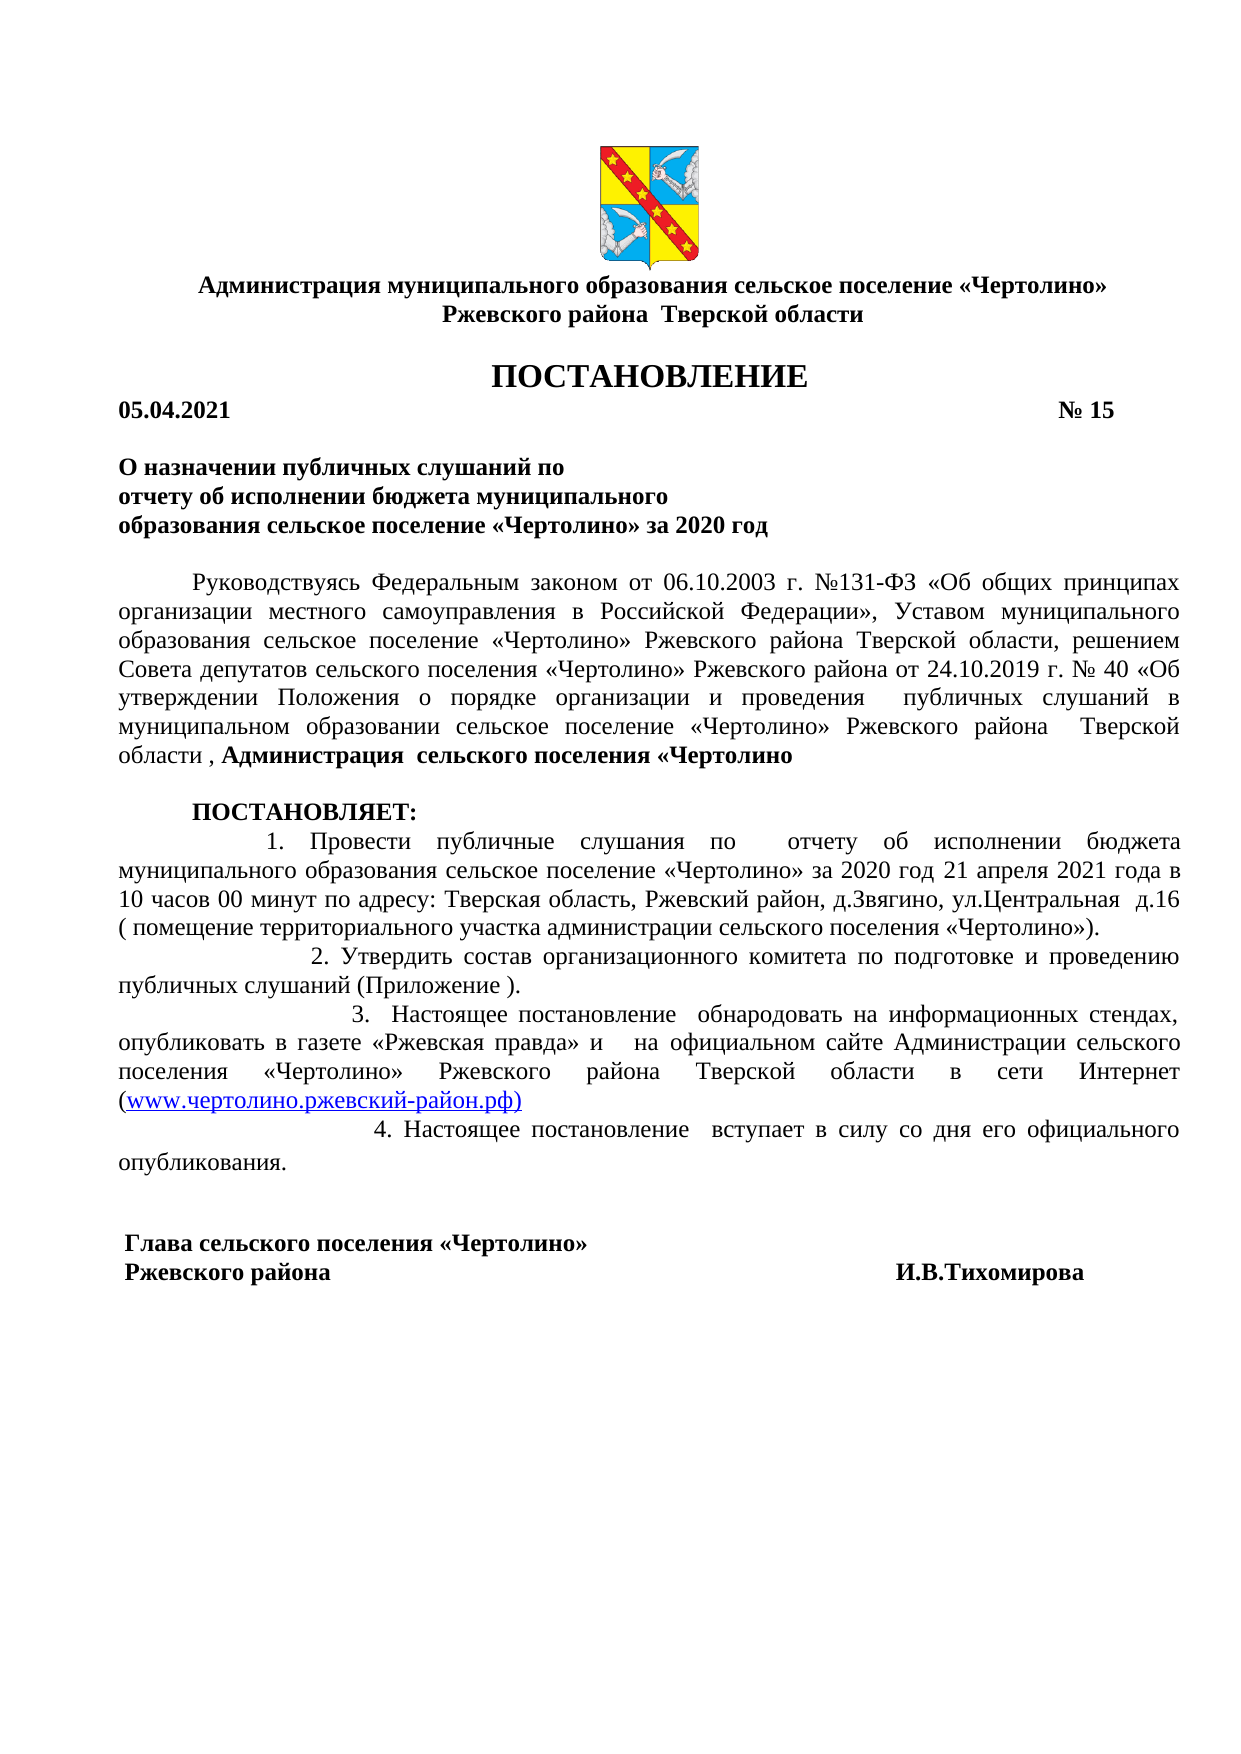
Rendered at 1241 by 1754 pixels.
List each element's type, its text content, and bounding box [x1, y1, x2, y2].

text О назначении публичных слушаний по [118, 452, 1181, 481]
text Руководствуясь Федеральным законом от 06.10.2003 г. №131-ФЗ «Об общих принципах организации местного самоуправления в Российской Федерации», Уставом муниципального образования сельское поселение «Чертолино» Ржевского района Тверской области, решением Совета депутатов сельского поселения «Чертолино» Ржевского района от 24.10.2019 г. № 40 «Об утверждении Положения о порядке организации и проведения публичных слушаний в муниципальном образовании сельское поселение «Чертолино» Ржевского района Тверской области , Администрация сельского поселения «Чертолино [118, 567, 1181, 769]
text Ржевского района Тверской области [118, 299, 1181, 328]
text Ржевского района И.В.Тихомирова [118, 1257, 1181, 1286]
text 4. Настоящее постановление вступает в силу со дня его официального опубликования. [118, 1114, 1181, 1175]
text ПОСТАНОВЛЯЕТ: [118, 797, 1181, 826]
text 2. Утвердить состав организационного комитета по подготовке и проведению публичных слушаний (Приложение ). [118, 941, 1181, 999]
text ПОСТАНОВЛЕНИЕ [118, 357, 1181, 395]
text Глава сельского поселения «Чертолино» [118, 1228, 1181, 1257]
text отчету об исполнении бюджета муниципального [118, 481, 1181, 510]
text 1. Провести публичные слушания по отчету об исполнении бюджета муниципального образования сельское поселение «Чертолино» за 2020 год 21 апреля 2021 года в 10 часов 00 минут по адресу: Тверская область, Ржевский район, д.Звягино, ул.Центральная д.16 ( помещение территориального участка администрации сельского поселения «Чертолино»). [118, 826, 1181, 941]
picture [653, 150, 699, 202]
text 3. Настоящее постановление обнародовать на информационных стендах, опубликовать в газете «Ржевская правда» и на официальном сайте Администрации сельского поселения «Чертолино» Ржевского района Тверской области в сети Интернет (www.чертолино.ржевский-район.рф) [118, 999, 1181, 1114]
picture [600, 146, 699, 271]
text Администрация муниципального образования сельское поселение «Чертолино» [118, 270, 1181, 299]
text образования сельское поселение «Чертолино» за 2020 год [118, 510, 1181, 539]
text 05.04.2021 № 15 [118, 395, 1181, 424]
